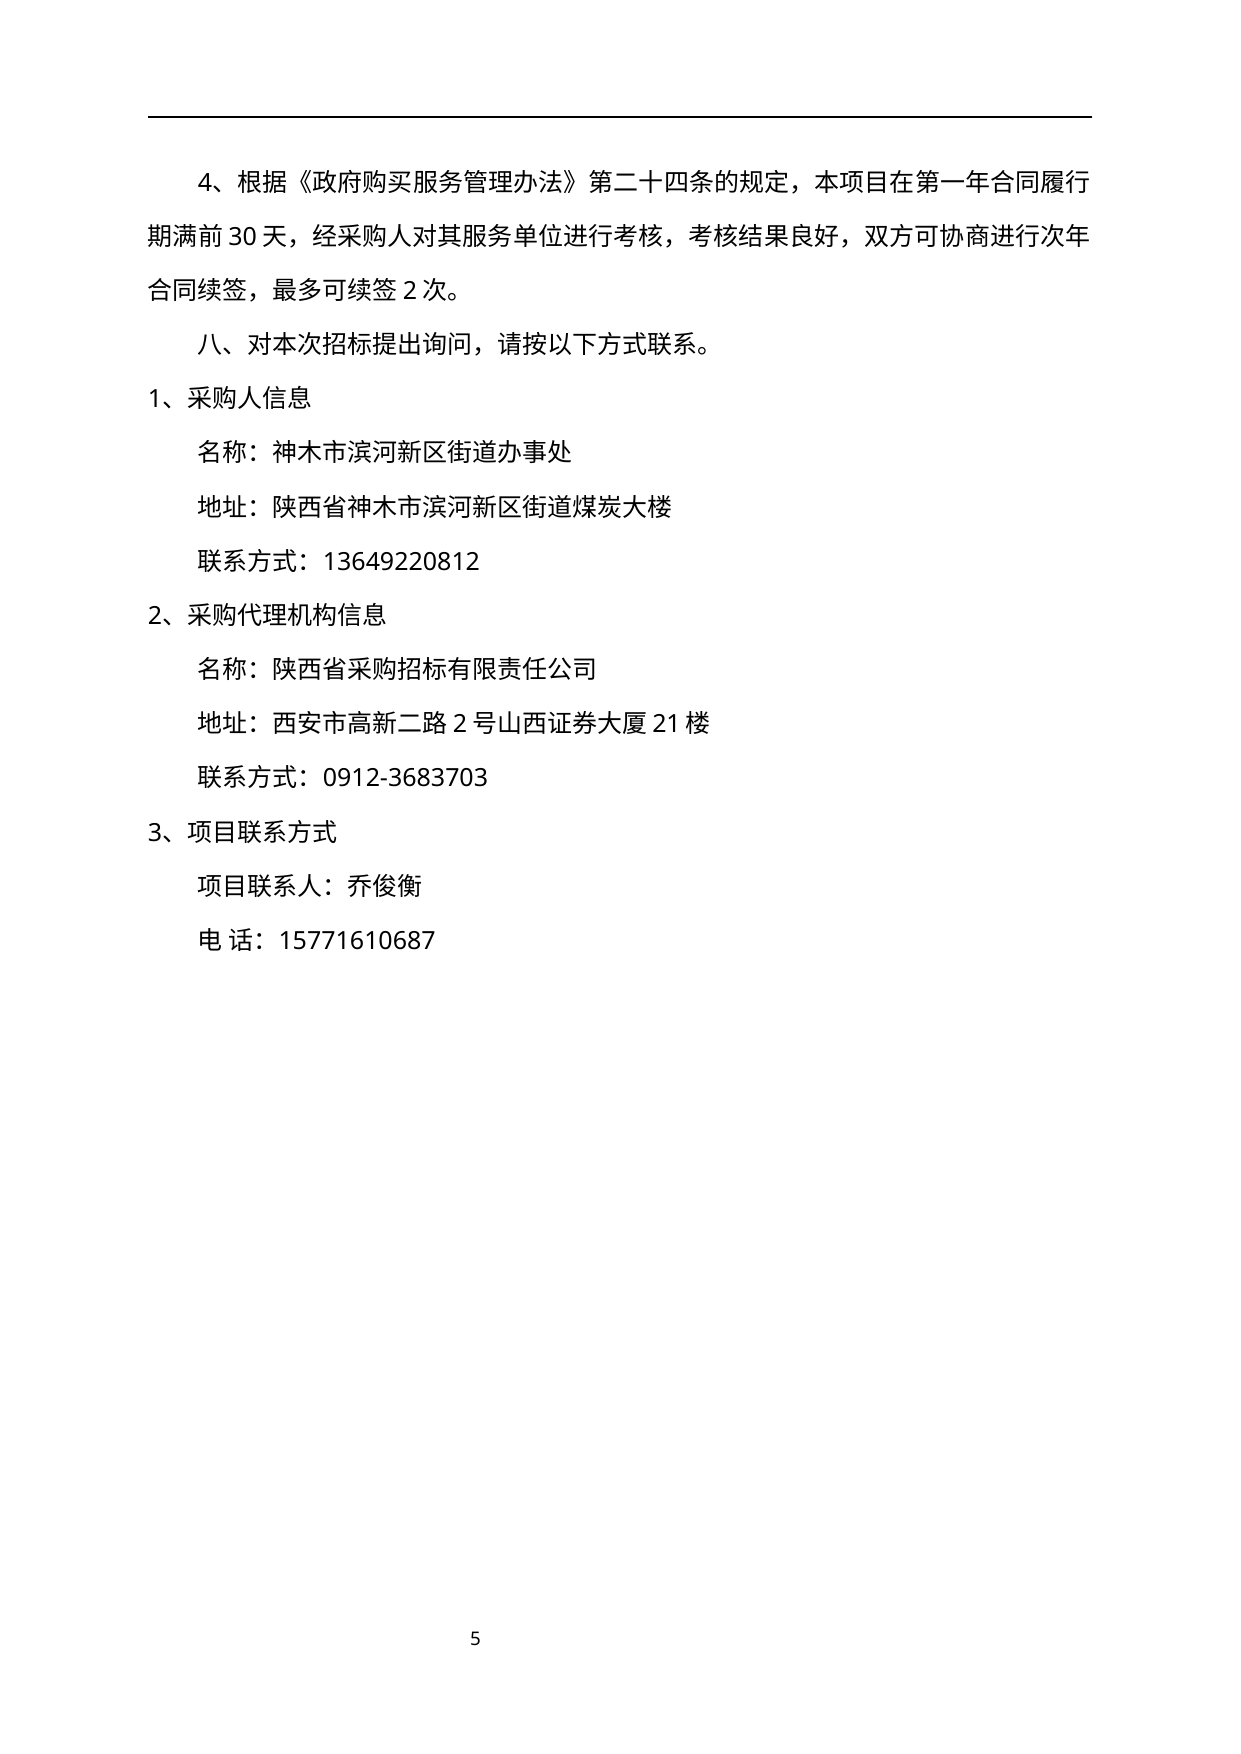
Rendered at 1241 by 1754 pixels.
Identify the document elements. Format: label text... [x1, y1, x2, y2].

text 名称：神木市滨河新区街道办事处 [148, 418, 1092, 473]
text 八、对本次招标提出询问，请按以下方式联系。 [148, 310, 1092, 364]
text 名称：陕西省采购招标有限责任公司 [148, 635, 1092, 689]
text 联系方式：0912-3683703 [148, 743, 1092, 798]
text 地址：西安市高新二路2号山西证券大厦21楼 [148, 689, 1092, 743]
text 联系方式：13649220812 [148, 527, 1092, 581]
text 2、采购代理机构信息 [148, 581, 1092, 635]
text 地址：陕西省神木市滨河新区街道煤炭大楼 [148, 473, 1092, 527]
text 3、项目联系方式 [148, 798, 1092, 852]
text 电 话：15771610687 [148, 906, 1092, 960]
text 1、采购人信息 [148, 364, 1092, 418]
text 4、根据《政府购买服务管理办法》第二十四条的规定，本项目在第一年合同履行期满前30天，经采购人对其服务单位进行考核，考核结果良好，双方可协商进行次年合同续签，最多可续签2次。 [148, 148, 1092, 310]
text 项目联系人：乔俊衡 [148, 852, 1092, 906]
